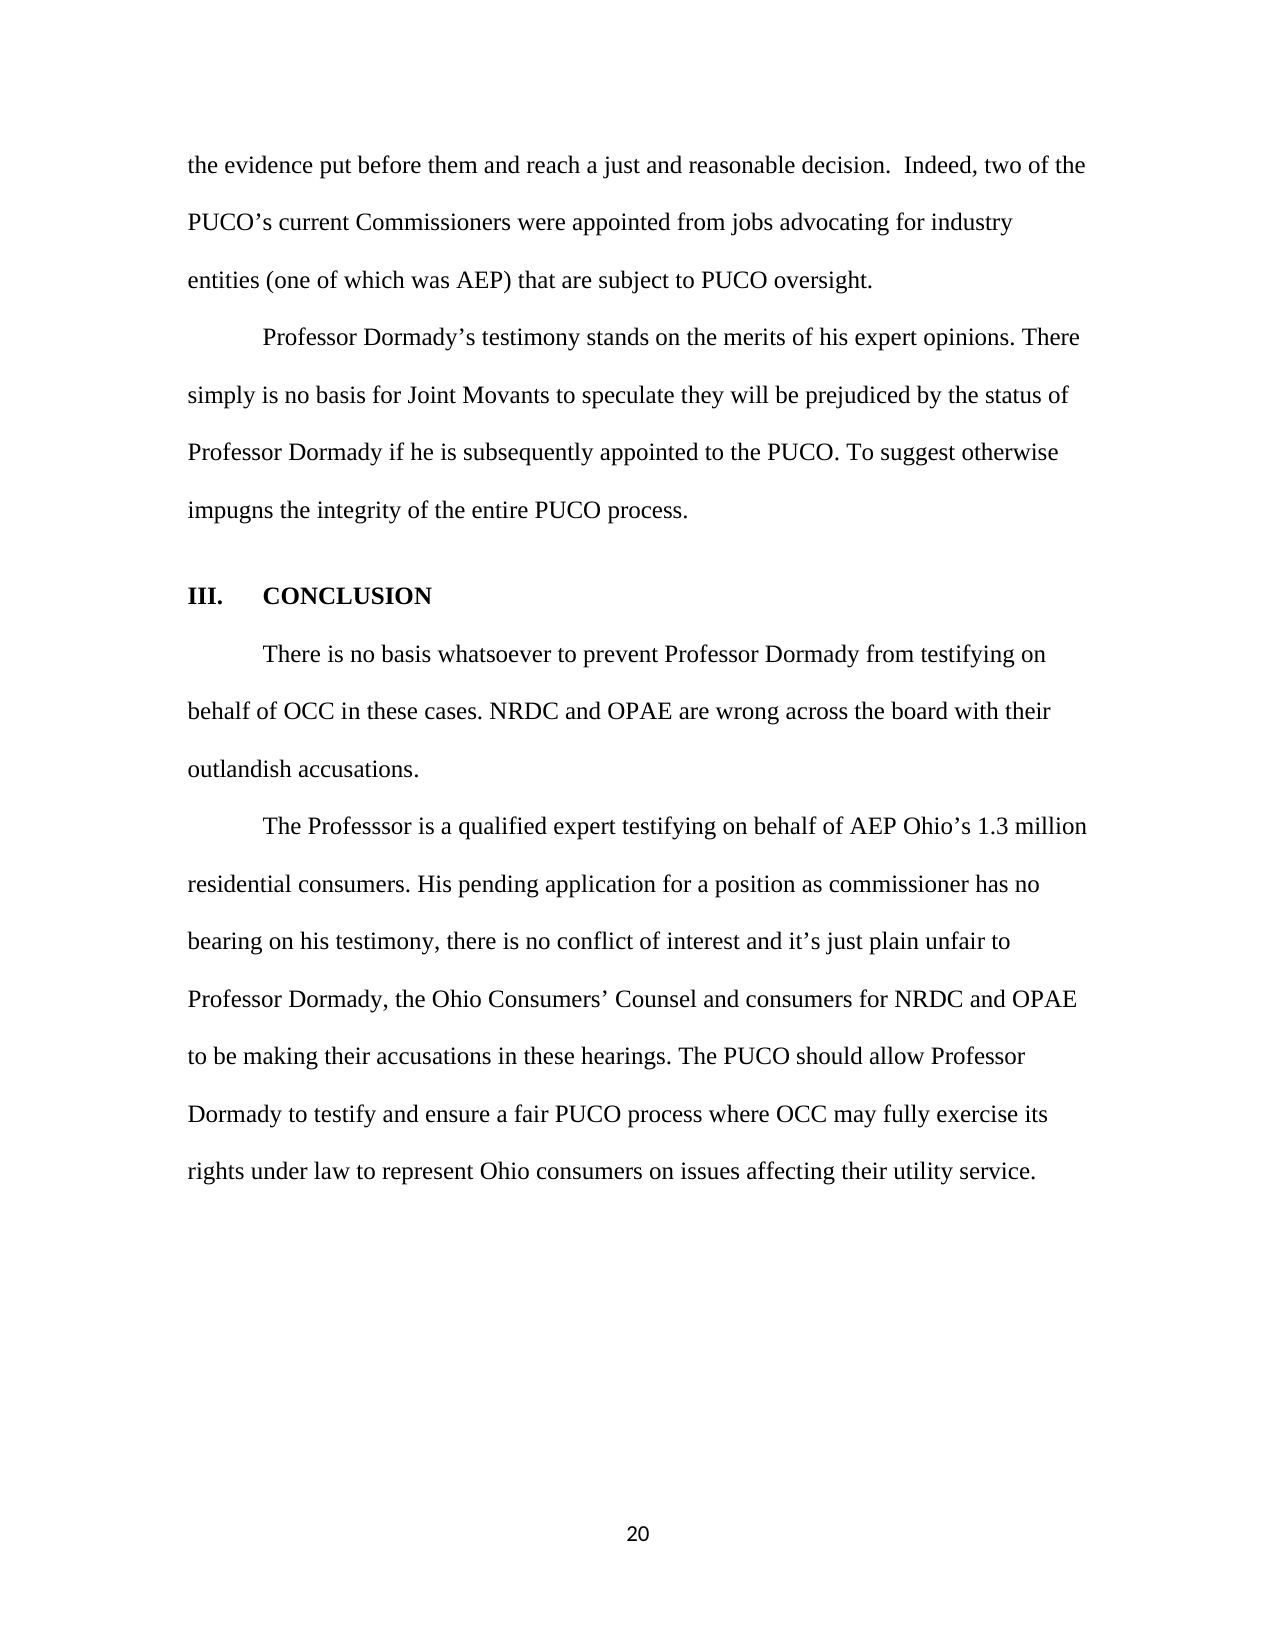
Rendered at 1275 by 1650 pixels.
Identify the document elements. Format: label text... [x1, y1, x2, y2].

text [187, 150, 1087, 294]
text There is no basis whatsoever to prevent Professor Dormady from testifying on behalf of OCC in these cases. NRDC and OPAE are wrong across the board with their outlandish accusations. [187, 639, 1087, 782]
text III. CONCLUSION [187, 581, 1087, 610]
text The Professsor is a qualified expert testifying on behalf of AEP Ohio’s 1.3 million residential consumers. His pending application for a position as commissioner has no bearing on his testimony, there is no conflict of interest and it’s just plain unfair to Professor Dormady, the Ohio Consumers’ Counsel and consumers for NRDC and OPAE to be making their accusations in these hearings. The PUCO should allow Professor Dormady to testify and ensure a fair PUCO process where OCC may fully exercise its rights under law to represent Ohio consumers on issues affecting their utility service. [187, 811, 1087, 1185]
text Professor Dormady’s testimony stands on the merits of his expert opinions. There simply is no basis for Joint Movants to speculate they will be prejudiced by the status of Professor Dormady if he is subsequently appointed to the PUCO. To suggest otherwise impugns the integrity of the entire PUCO process. [187, 322, 1087, 524]
